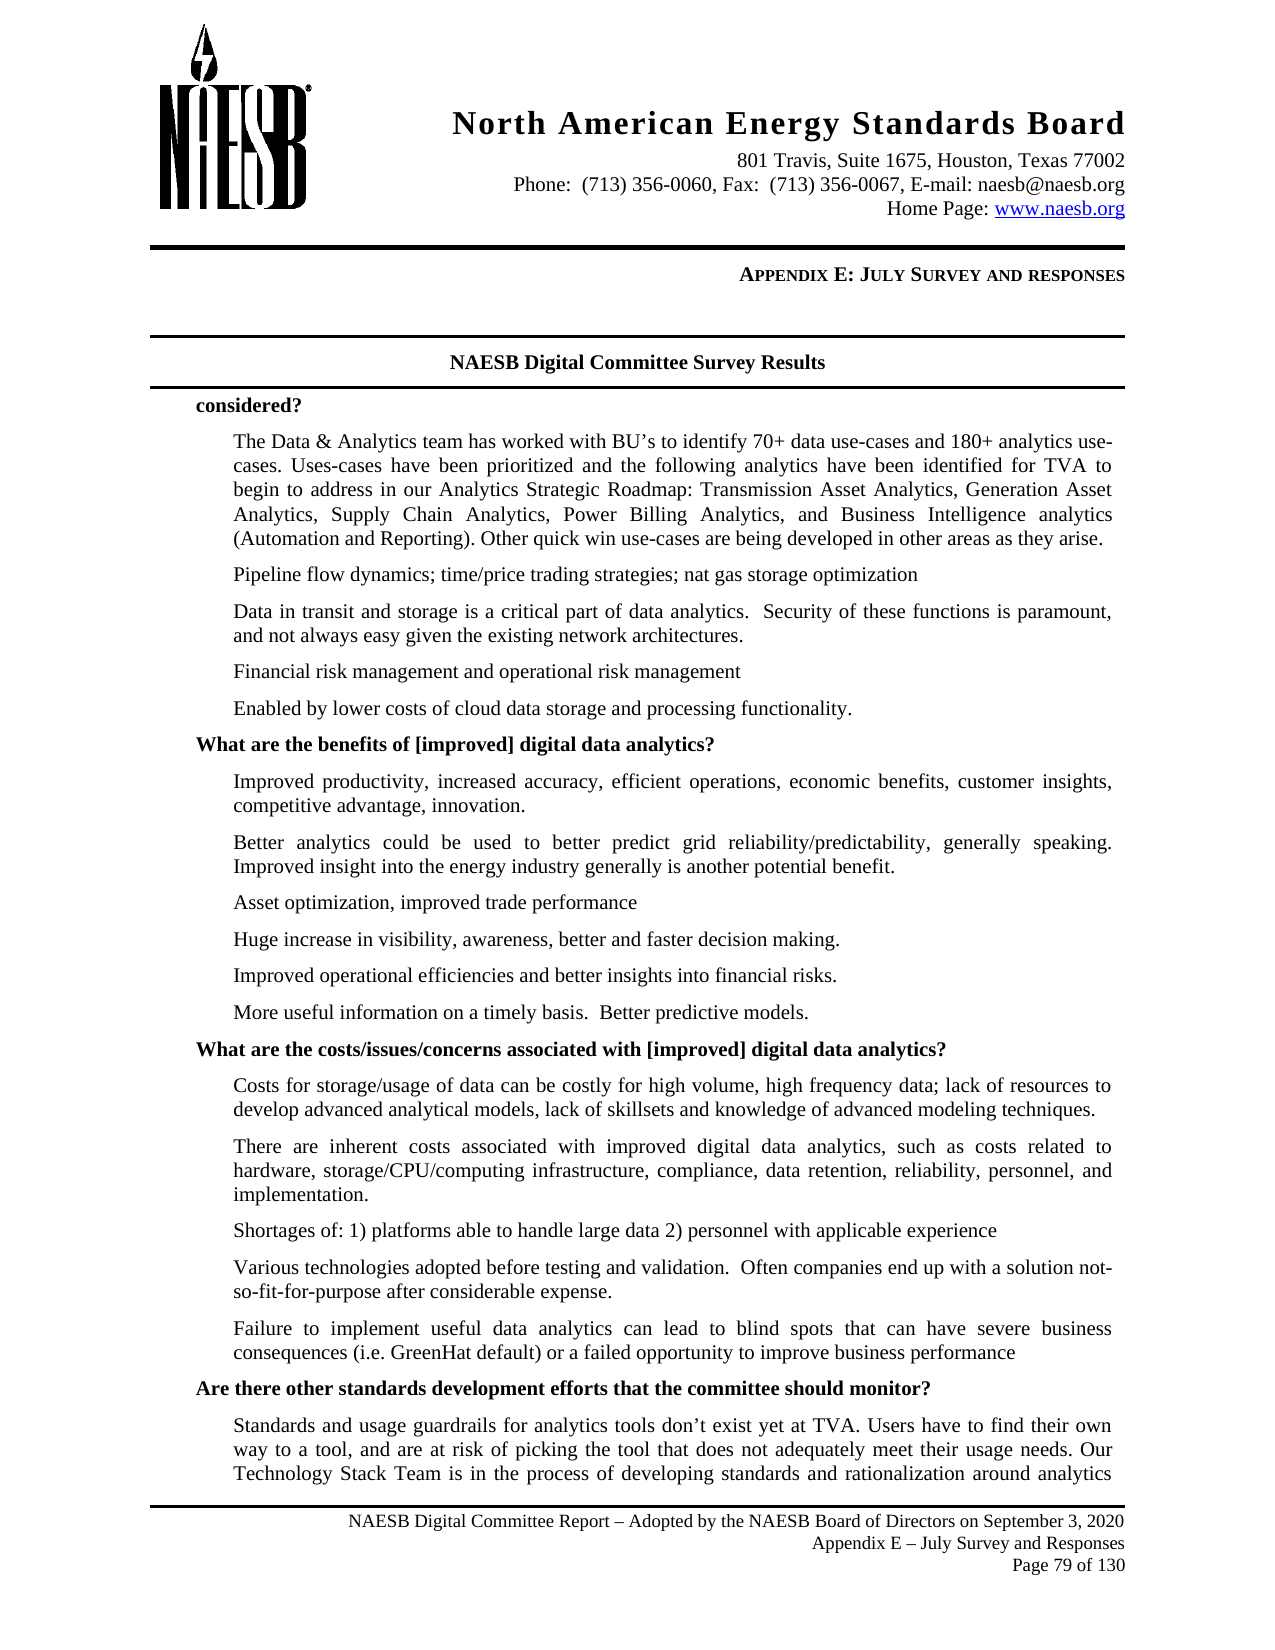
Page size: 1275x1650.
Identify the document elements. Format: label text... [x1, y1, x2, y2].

table_cell Better analytics could be used to better predict grid reliability/predictability, generally speaking. Improved insight into the energy industry generally is another potential benefit. [150, 823, 1125, 884]
table_cell What are the costs/issues/concerns associated with [improved] digital data analytics? [150, 1030, 1125, 1067]
table_cell Data in transit and storage is a critical part of data analytics. Security of these functions is paramount, and not always easy given the existing network architectures. [150, 593, 1125, 653]
table_cell Huge increase in visibility, awareness, better and faster decision making. [150, 921, 1125, 957]
table_cell Pipeline flow dynamics; time/price trading strategies; nat gas storage optimization [150, 556, 1125, 592]
table_cell Improved operational efficiencies and better insights into financial risks. [150, 957, 1125, 994]
table_cell Enabled by lower costs of cloud data storage and processing functionality. [150, 690, 1125, 726]
picture [155, 24, 317, 211]
table_cell Are there any use cases / business cases associated with [improved] digital data analytics that should be considered? [150, 389, 1125, 423]
table_cell Shortages of: 1) platforms able to handle large data 2) personnel with applicable experience [150, 1212, 1125, 1249]
table_cell Financial risk management and operational risk management [150, 653, 1125, 689]
table_cell There are inherent costs associated with improved digital data analytics, such as costs related to hardware, storage/CPU/computing infrastructure, compliance, data retention, reliability, personnel, and implementation. [150, 1128, 1125, 1212]
table_cell Asset optimization, improved trade performance [150, 884, 1125, 921]
table_cell Improved productivity, increased accuracy, efficient operations, economic benefits, customer insights, competitive advantage, innovation. [150, 763, 1125, 823]
table_header NAESB Digital Committee Survey Results [150, 338, 1125, 386]
table_cell What are the benefits of [improved] digital data analytics? [150, 726, 1125, 763]
table_cell Costs for storage/usage of data can be costly for high volume, high frequency data; lack of resources to develop advanced analytical models, lack of skillsets and knowledge of advanced modeling techniques. [150, 1067, 1125, 1127]
table_cell The Data & Analytics team has worked with BU’s to identify 70+ data use-cases and 180+ analytics use-cases. Uses-cases have been prioritized and the following analytics have been identified for TVA to begin to address in our Analytics Strategic Roadmap: Transmission Asset Analytics, Generation Asset Analytics, Supply Chain Analytics, Power Billing Analytics, and Business Intelligence analytics (Automation and Reporting). Other quick win use-cases are being developed in other areas as they arise. [150, 423, 1125, 556]
table_cell Various technologies adopted before testing and validation. Often companies end up with a solution not-so-fit-for-purpose after considerable expense. [150, 1249, 1125, 1309]
table_cell Are there other standards development efforts that the committee should monitor? [150, 1370, 1125, 1406]
table_cell More useful information on a timely basis. Better predictive models. [150, 994, 1125, 1030]
table_cell Failure to implement useful data analytics can lead to blind spots that can have severe business consequences (i.e. GreenHat default) or a failed opportunity to improve business performance [150, 1309, 1125, 1370]
